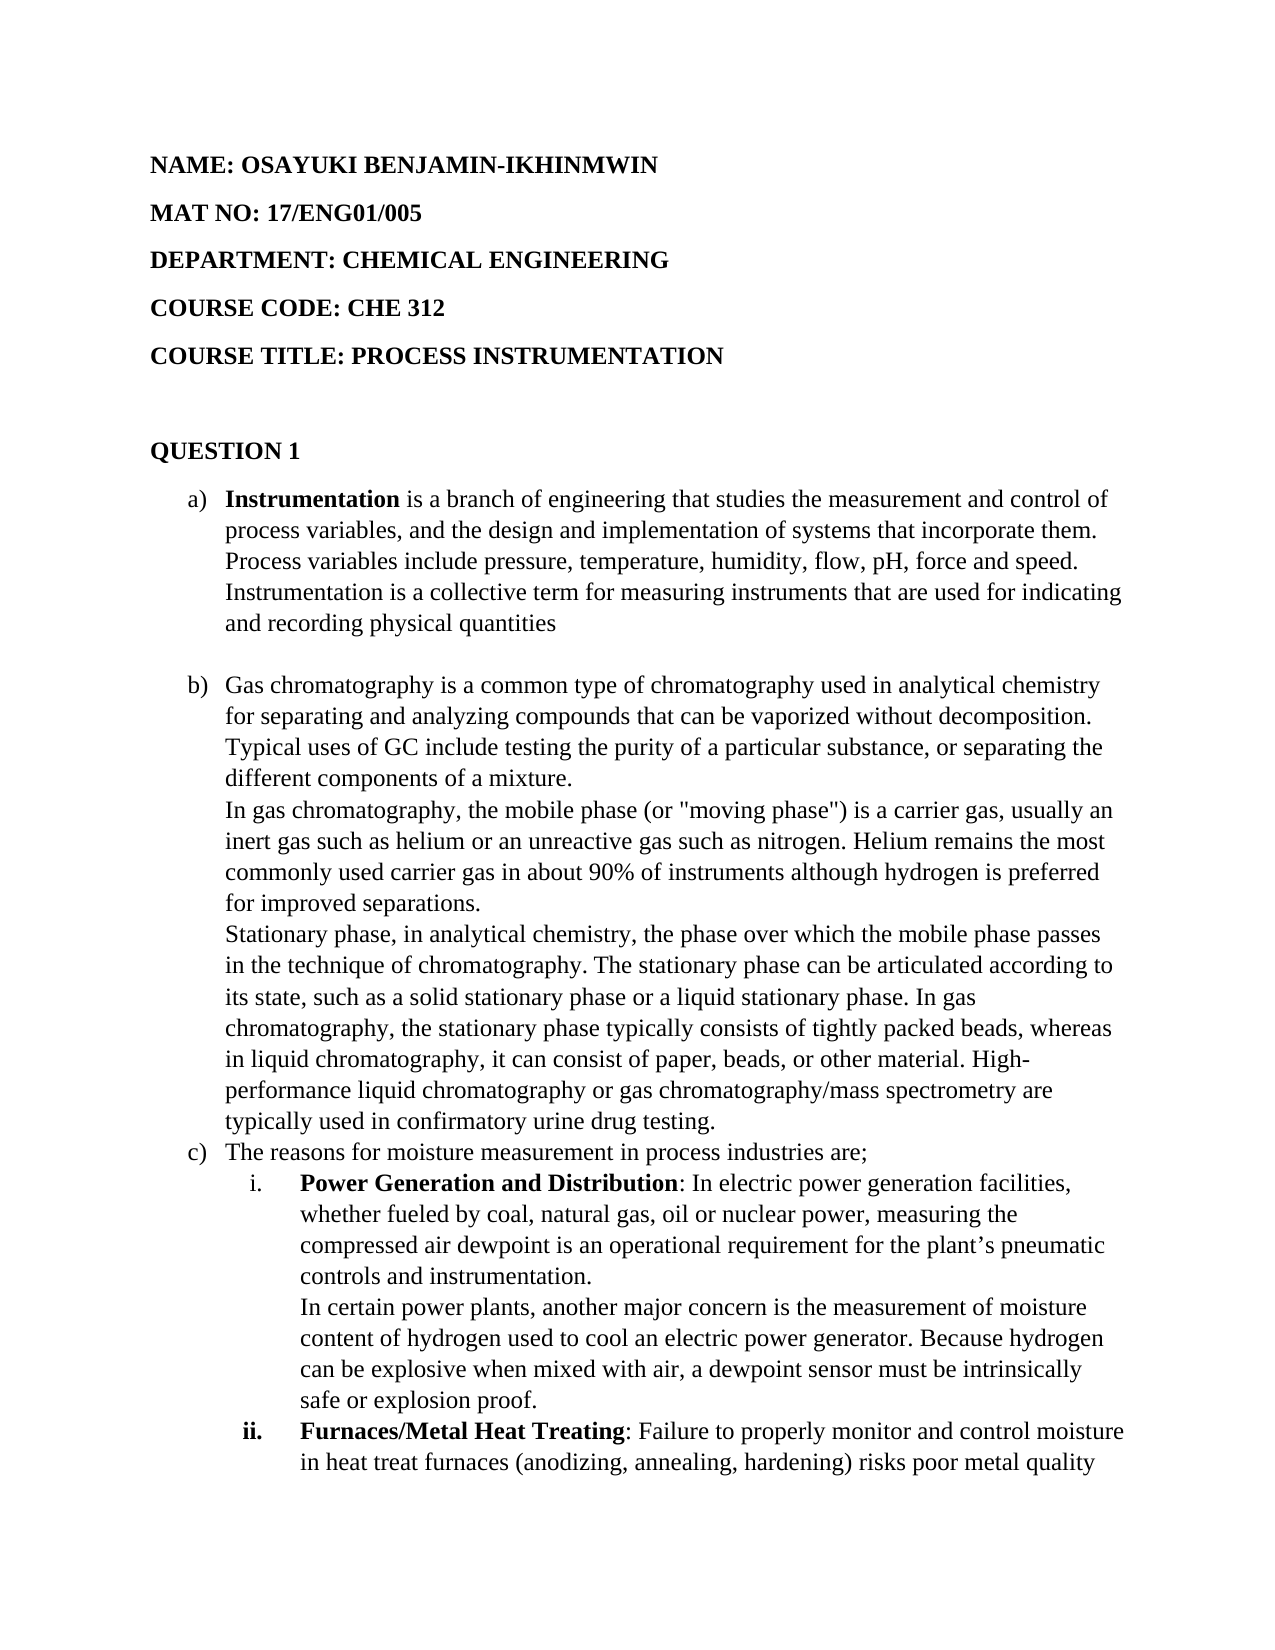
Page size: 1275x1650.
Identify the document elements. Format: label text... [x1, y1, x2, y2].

list Stationary phase, in analytical chemistry, the phase over which the mobile phase passes in the technique of chromatography. The stationary phase can be articulated according to its state, such as a solid stationary phase or a liquid stationary phase. In gas chromatography, the stationary phase typically consists of tightly packed beads, whereas in liquid chromatography, it can consist of paper, beads, or other material. High-performance liquid chromatography or gas chromatography/mass spectrometry are typically used in confirmatory urine drug testing. [225, 919, 1125, 1134]
text COURSE CODE: CHE 312 [150, 293, 1125, 322]
text DEPARTMENT: CHEMICAL ENGINEERING [150, 245, 1125, 274]
list In gas chromatography, the mobile phase (or "moving phase") is a carrier gas, usually an inert gas such as helium or an unreactive gas such as nitrogen. Helium remains the most commonly used carrier gas in about 90% of instruments although hydrogen is preferred for improved separations. [225, 795, 1125, 917]
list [262, 1416, 1125, 1476]
list Gas chromatography is a common type of chromatography used in analytical chemistry for separating and analyzing compounds that can be vaporized without decomposition. Typical uses of GC include testing the purity of a particular substance, or separating the different components of a mixture. [187, 670, 1125, 792]
text MAT NO: 17/ENG01/005 [150, 198, 1125, 226]
list Instrumentation is a branch of engineering that studies the measurement and control of process variables, and the design and implementation of systems that incorporate them. Process variables include pressure, temperature, humidity, flow, pH, force and speed. Instrumentation is a collective term for measuring instruments that are used for indicating and recording physical quantities [187, 484, 1125, 637]
text QUESTION 1 [150, 436, 1125, 465]
list Power Generation and Distribution: In electric power generation facilities, whether fueled by coal, natural gas, oil or nuclear power, measuring the compressed air dewpoint is an operational requirement for the plant’s pneumatic controls and instrumentation. [262, 1168, 1125, 1290]
text NAME: OSAYUKI BENJAMIN-IKHINMWIN [150, 150, 1125, 179]
list The reasons for moisture measurement in process industries are; [187, 1137, 1125, 1166]
list In certain power plants, another major concern is the measurement of moisture content of hydrogen used to cool an electric power generator. Because hydrogen can be explosive when mixed with air, a dewpoint sensor must be intrinsically safe or explosion proof. [300, 1292, 1125, 1414]
text COURSE TITLE: PROCESS INSTRUMENTATION [150, 341, 1125, 369]
